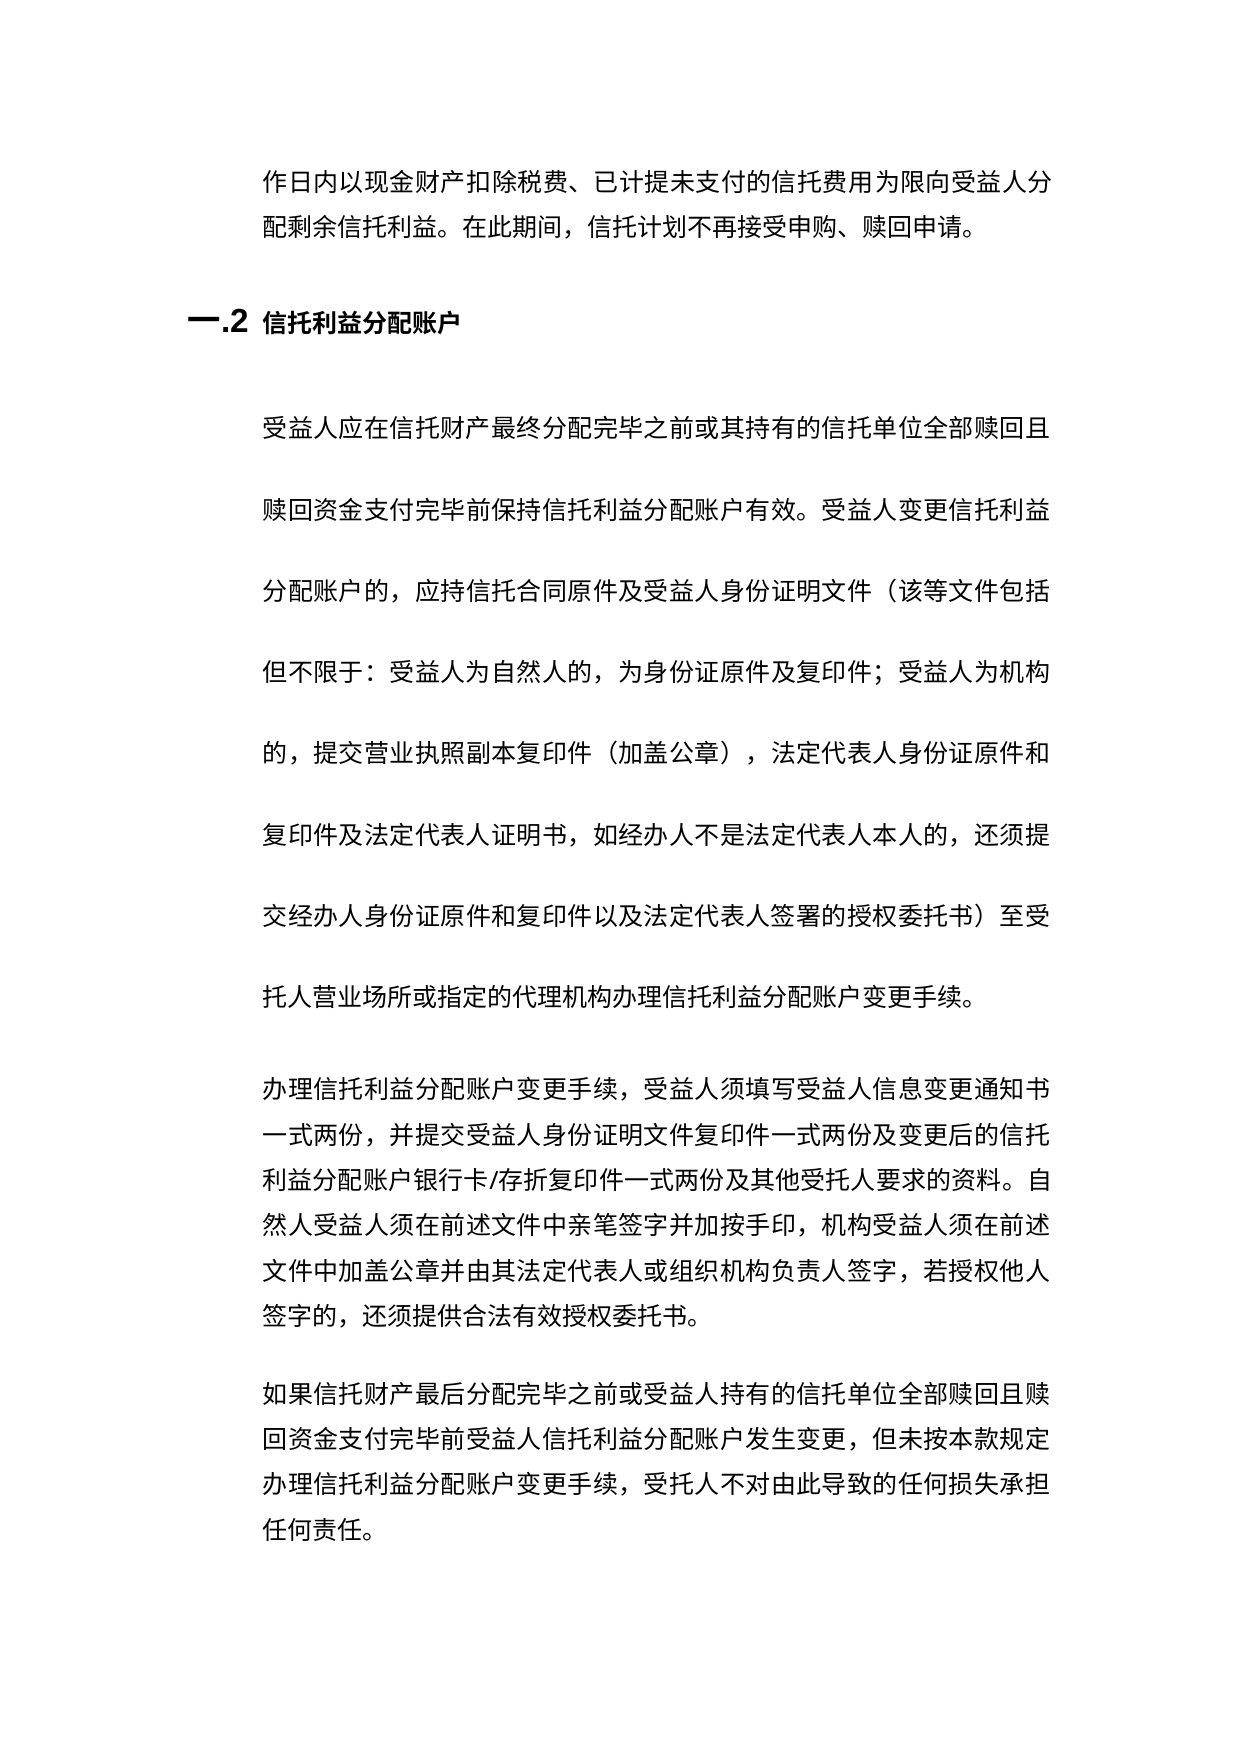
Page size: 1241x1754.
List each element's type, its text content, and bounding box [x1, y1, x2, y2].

text 受益人应在信托财产最终分配完毕之前或其持有的信托单位全部赎回且赎回资金支付完毕前保持信托利益分配账户有效。受益人变更信托利益分配账户的，应持信托合同原件及受益人身份证明文件（该等文件包括但不限于：受益人为自然人的，为身份证原件及复印件；受益人为机构的，提交营业执照副本复印件（加盖公章），法定代表人身份证原件和复印件及法定代表人证明书，如经办人不是法定代表人本人的，还须提交经办人身份证原件和复印件以及法定代表人签署的授权委托书）至受托人营业场所或指定的代理机构办理信托利益分配账户变更手续。 [262, 394, 1053, 1028]
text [262, 162, 1053, 243]
text 办理信托利益分配账户变更手续，受益人须填写受益人信息变更通知书一式两份，并提交受益人身份证明文件复印件一式两份及变更后的信托利益分配账户银行卡/存折复印件一式两份及其他受托人要求的资料。自然人受益人须在前述文件中亲笔签字并加按手印，机构受益人须在前述文件中加盖公章并由其法定代表人或组织机构负责人签字，若授权他人签字的，还须提供合法有效授权委托书。 [262, 1070, 1053, 1333]
text 如果信托财产最后分配完毕之前或受益人持有的信托单位全部赎回且赎回资金支付完毕前受益人信托利益分配账户发生变更，但未按本款规定办理信托利益分配账户变更手续，受托人不对由此导致的任何损失承担任何责任。 [262, 1374, 1053, 1546]
list 信托利益分配账户 [187, 285, 1053, 350]
